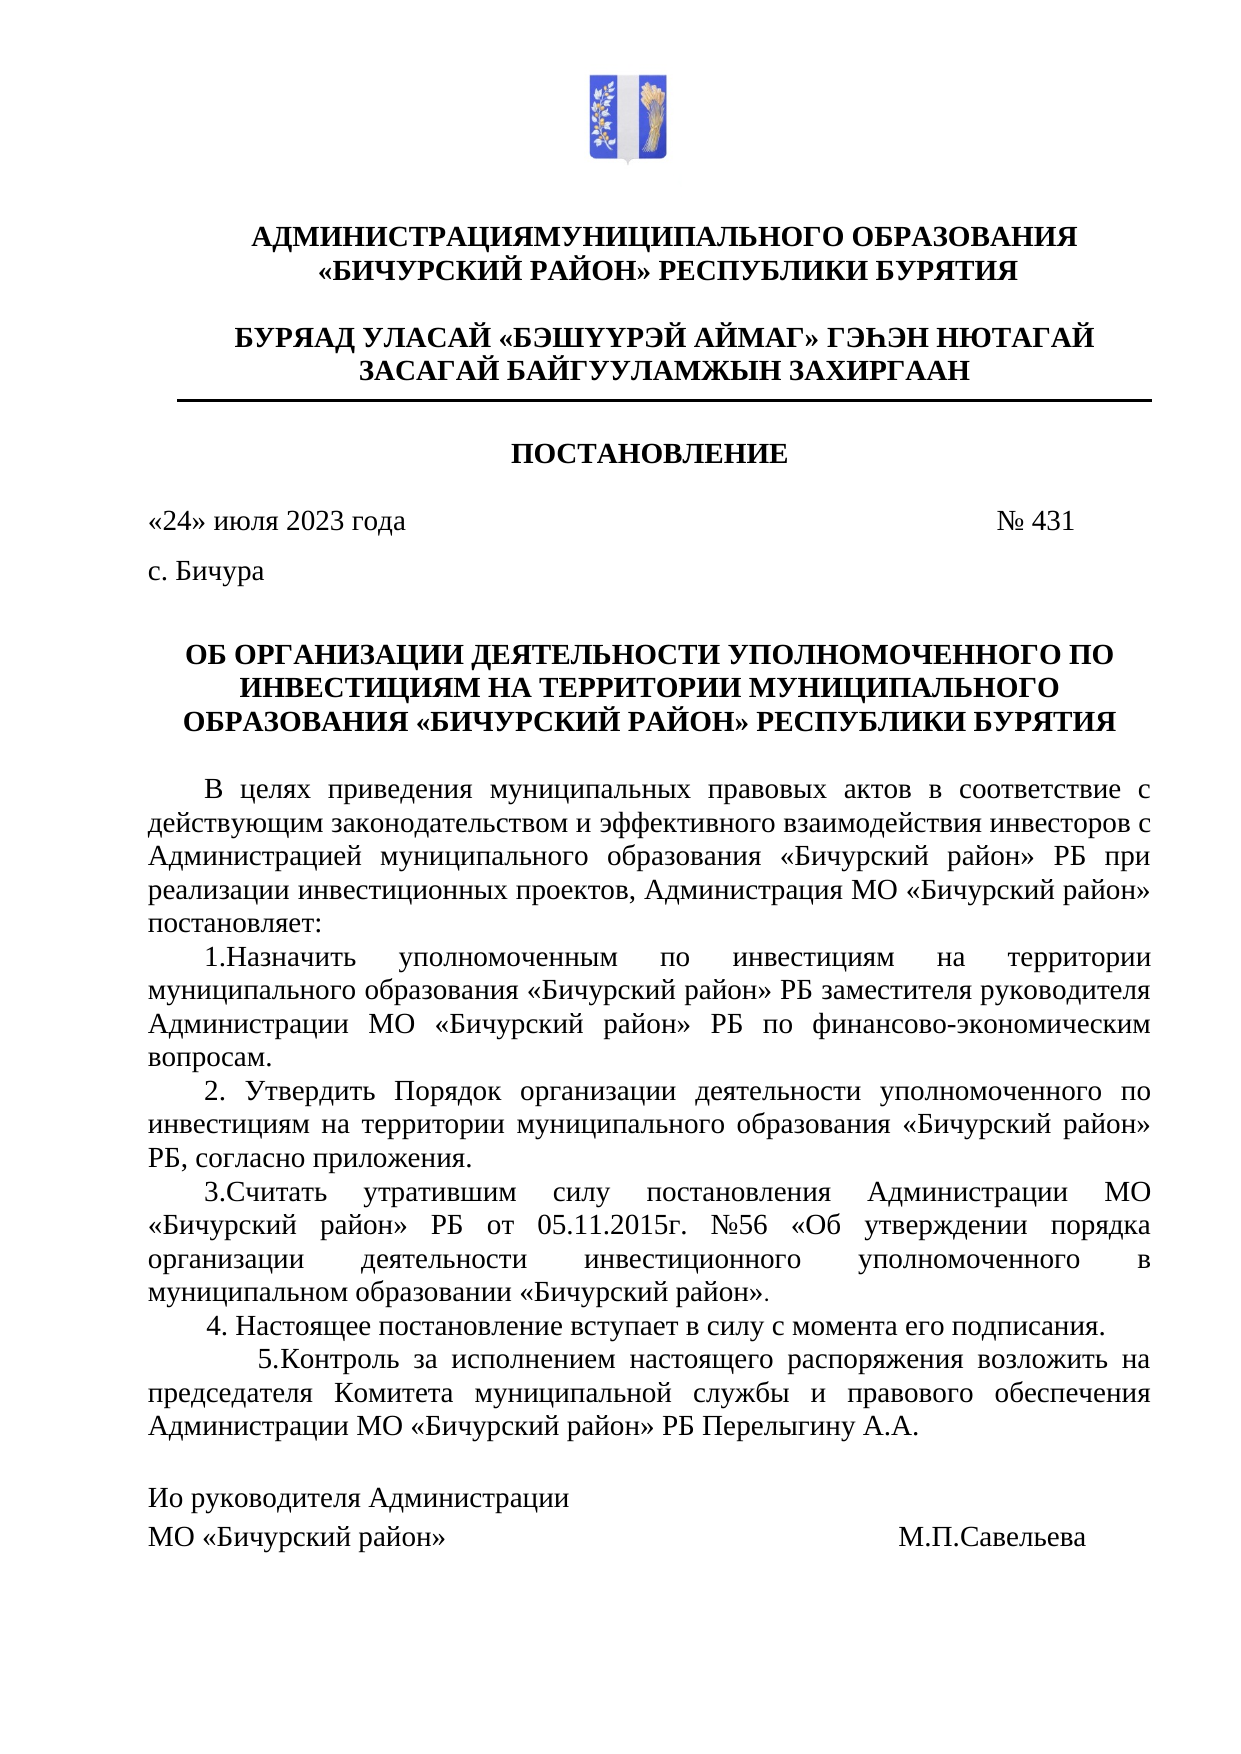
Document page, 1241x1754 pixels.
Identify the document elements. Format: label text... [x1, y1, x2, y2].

text 1.Назначить уполномоченным по инвестициям на территории муниципального образования «Бичурский район» РБ заместителя руководителя Администрации МО «Бичурский район» РБ по финансово-экономическим вопросам. [148, 939, 1152, 1073]
text «БИЧУРСКИЙ РАЙОН» РЕСПУБЛИКИ БУРЯТИЯ [177, 253, 1152, 286]
text «24» июля 2023 года № 431 [148, 503, 1122, 536]
text 4. Настоящее постановление вступает в силу с момента его подписания. [148, 1308, 1152, 1341]
text АДМИНИСТРАЦИЯМУНИЦИПАЛЬНОГО ОБРАЗОВАНИЯ [177, 219, 1152, 253]
text БУРЯАД УЛАСАЙ «БЭШҮҮРЭЙ АЙМАГ» ГЭҺЭН НЮТАГАЙ [177, 320, 1152, 353]
text Ио руководителя Администрации [148, 1481, 1152, 1514]
text 2. Утвердить Порядок организации деятельности уполномоченного по инвестициям на территории муниципального образования «Бичурский район» РБ, согласно приложения. [148, 1073, 1152, 1174]
picture [573, 42, 682, 198]
text ЗАСАГАЙ БАЙГУУЛАМЖЫН ЗАХИРГААН [177, 353, 1152, 387]
title ОБ ОРГАНИЗАЦИИ ДЕЯТЕЛЬНОСТИ УПОЛНОМОЧЕННОГО ПО ИНВЕСТИЦИЯМ НА ТЕРРИТОРИИ МУНИЦИПАЛЬНОГО ОБРАЗОВАНИЯ «БИЧУРСКИЙ РАЙОН» РЕСПУБЛИКИ БУРЯТИЯ [148, 637, 1152, 738]
text 5.Контроль за исполнением настоящего распоряжения возложить на председателя Комитета муниципальной службы и правового обеспечения Администрации МО «Бичурский район» РБ Перелыгину А.А. [148, 1341, 1152, 1442]
text ПОСТАНОВЛЕНИЕ [148, 436, 1152, 469]
text с. Бичура [148, 553, 1122, 587]
text МО «Бичурский район» М.П.Савельева [148, 1519, 1152, 1553]
text 3.Считать утратившим силу постановления Администрации МО «Бичурский район» РБ от 05.11.2015г. №56 «Об утверждении порядка организации деятельности инвестиционного уполномоченного в муниципальном образовании «Бичурский район». [148, 1174, 1152, 1308]
text В целях приведения муниципальных правовых актов в соответствие с действующим законодательством и эффективного взаимодействия инвесторов с Администрацией муниципального образования «Бичурский район» РБ при реализации инвестиционных проектов, Администрация МО «Бичурский район» постановляет: [148, 771, 1152, 939]
